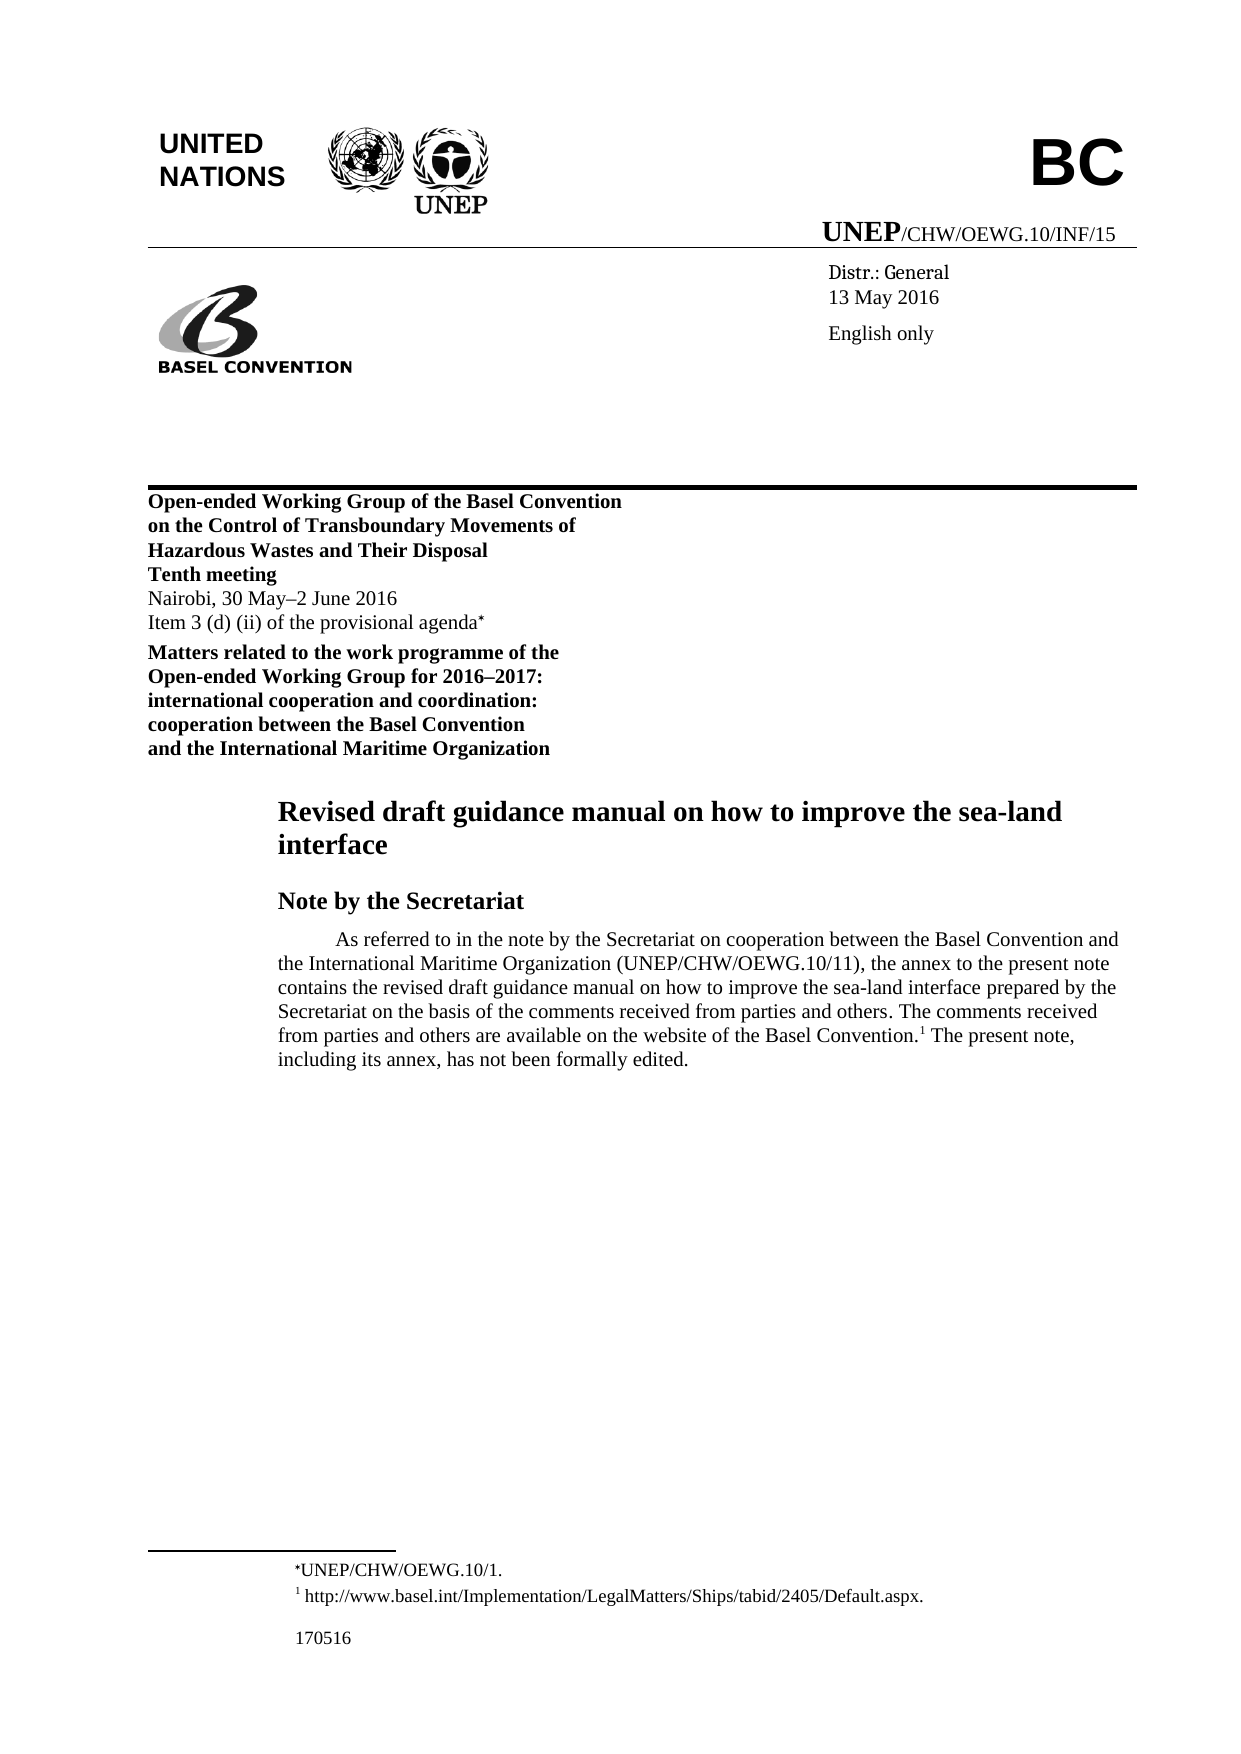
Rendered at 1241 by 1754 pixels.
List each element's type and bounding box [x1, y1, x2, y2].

picture [327, 127, 489, 214]
picture [158, 285, 352, 373]
